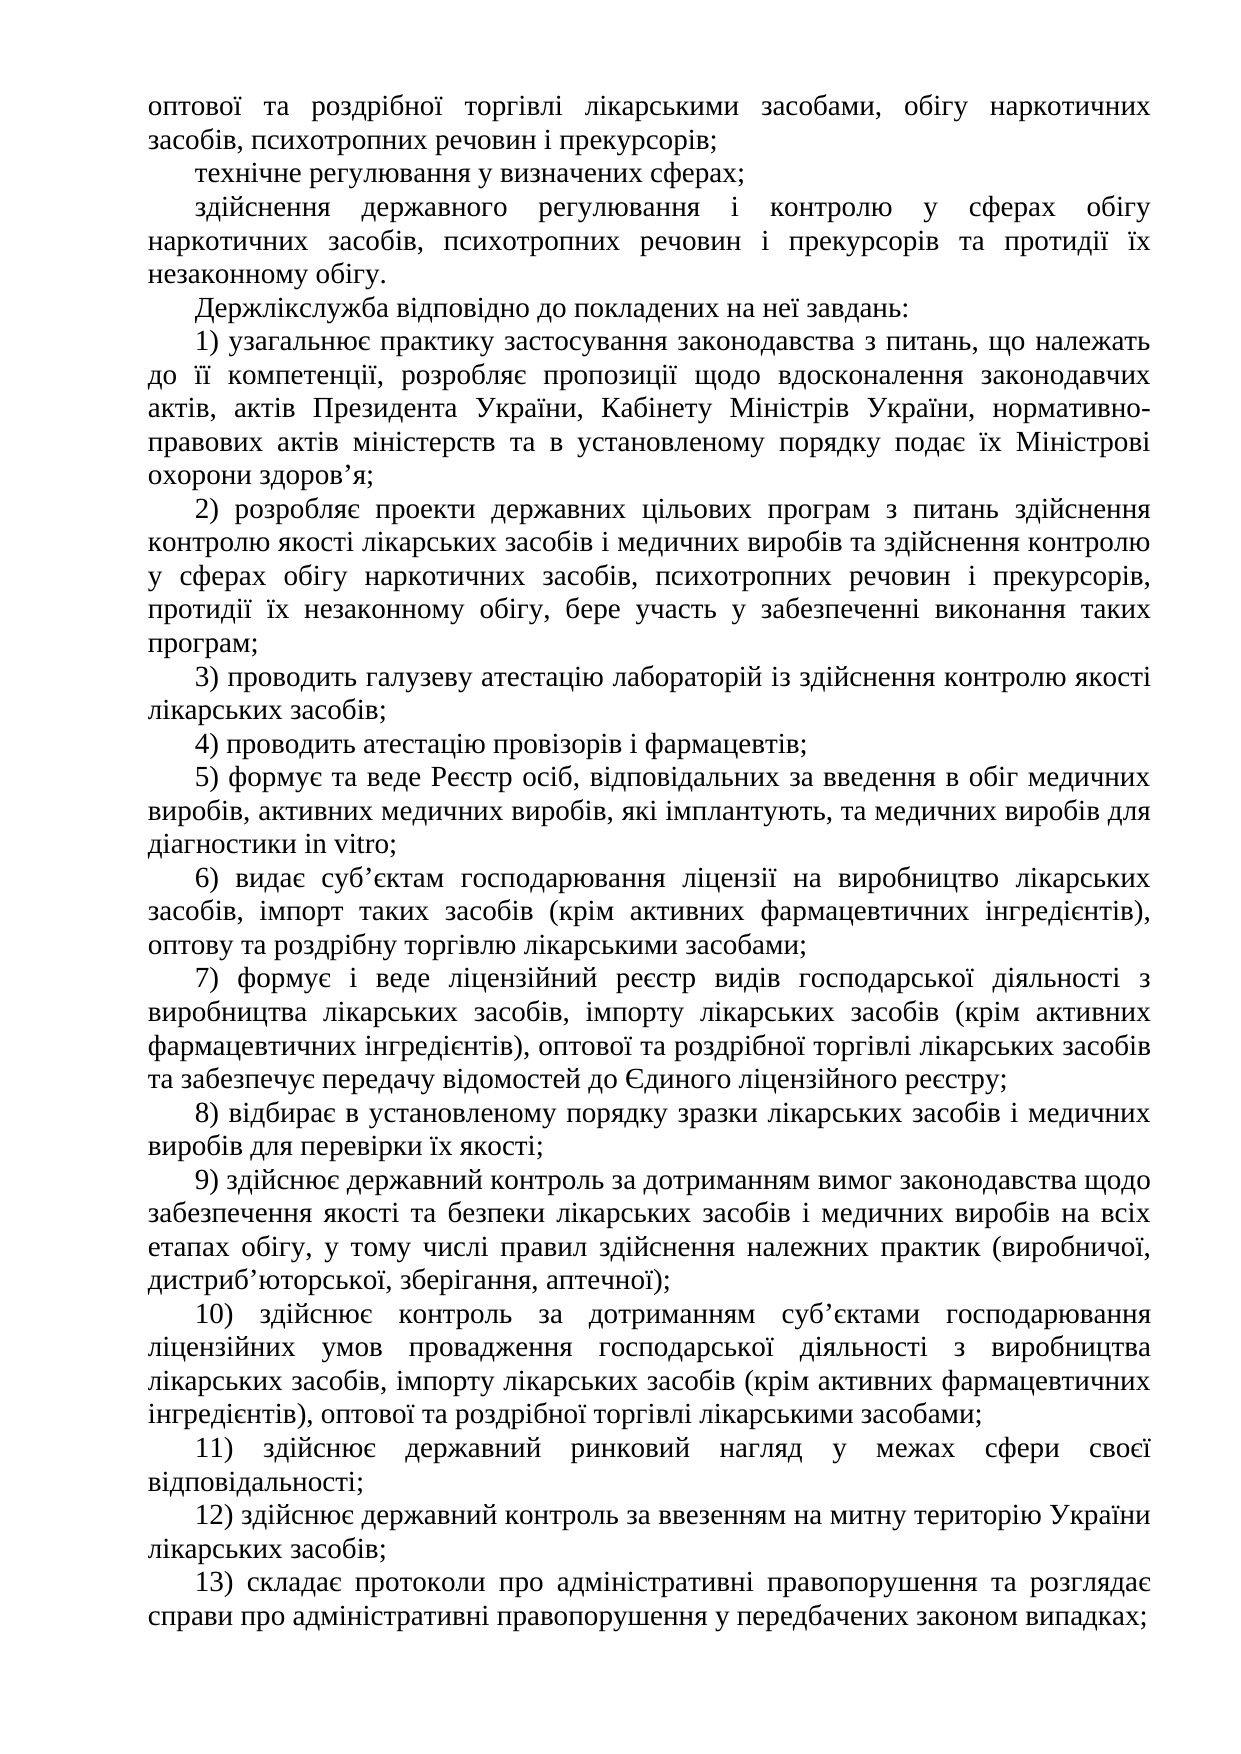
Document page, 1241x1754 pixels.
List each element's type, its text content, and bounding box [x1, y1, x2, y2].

text 4) проводить атестацію провізорів і фармацевтів; [148, 726, 1152, 759]
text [148, 88, 1152, 156]
text 9) здійснює державний контроль за дотриманням вимог законодавства щодо забезпечення якості та безпеки лікарських засобів і медичних виробів на всіх етапах обігу, у тому числі правил здійснення належних практик (виробничої, дистриб’юторської, зберігання, аптечної); [148, 1162, 1152, 1296]
text 6) видає суб’єктам господарювання ліцензії на виробництво лікарських засобів, імпорт таких засобів (крім активних фармацевтичних інгредієнтів), оптову та роздрібну торгівлю лікарськими засобами; [148, 860, 1152, 961]
text 8) відбирає в установленому порядку зразки лікарських засобів і медичних виробів для перевірки їх якості; [148, 1095, 1152, 1162]
text Держлікслужба відповідно до покладених на неї завдань: [148, 290, 1152, 323]
text 3) проводить галузеву атестацію лабораторій із здійснення контролю якості лікарських засобів; [148, 659, 1152, 726]
text технічне регулювання у визначених сферах; [148, 156, 1152, 189]
text 2) розробляє проекти державних цільових програм з питань здійснення контролю якості лікарських засобів і медичних виробів та здійснення контролю у сферах обігу наркотичних засобів, психотропних речовин і прекурсорів, протидії їх незаконному обігу, бере участь у забезпеченні виконання таких програм; [148, 491, 1152, 659]
text 1) узагальнює практику застосування законодавства з питань, що належать до її компетенції, розробляє пропозиції щодо вдосконалення законодавчих актів, актів Президента України, Кабінету Міністрів України, нормативно-правових актів міністерств та в установленому порядку подає їх Міністрові охорони здоров’я; [148, 323, 1152, 491]
text 7) формує і веде ліцензійний реєстр видів господарської діяльності з виробництва лікарських засобів, імпорту лікарських засобів (крім активних фармацевтичних інгредієнтів), оптової та роздрібної торгівлі лікарських засобів та забезпечує передачу відомостей до Єдиного ліцензійного реєстру; [148, 961, 1152, 1095]
text здійснення державного регулювання і контролю у сферах обігу наркотичних засобів, психотропних речовин і прекурсорів та протидії їх незаконному обігу. [148, 189, 1152, 290]
text 13) складає протоколи про адміністративні правопорушення та розглядає справи про адміністративні правопорушення у передбачених законом випадках; [148, 1564, 1152, 1631]
text 12) здійснює державний контроль за ввезенням на митну територію України лікарських засобів; [148, 1497, 1152, 1564]
text 10) здійснює контроль за дотриманням суб’єктами господарювання ліцензійних умов провадження господарської діяльності з виробництва лікарських засобів, імпорту лікарських засобів (крім активних фармацевтичних інгредієнтів), оптової та роздрібної торгівлі лікарськими засобами; [148, 1296, 1152, 1430]
text 5) формує та веде Реєстр осіб, відповідальних за введення в обіг медичних виробів, активних медичних виробів, які імплантують, та медичних виробів для діагностики in vitro; [148, 759, 1152, 860]
text 11) здійснює державний ринковий нагляд у межах сфери своєї відповідальності; [148, 1430, 1152, 1497]
